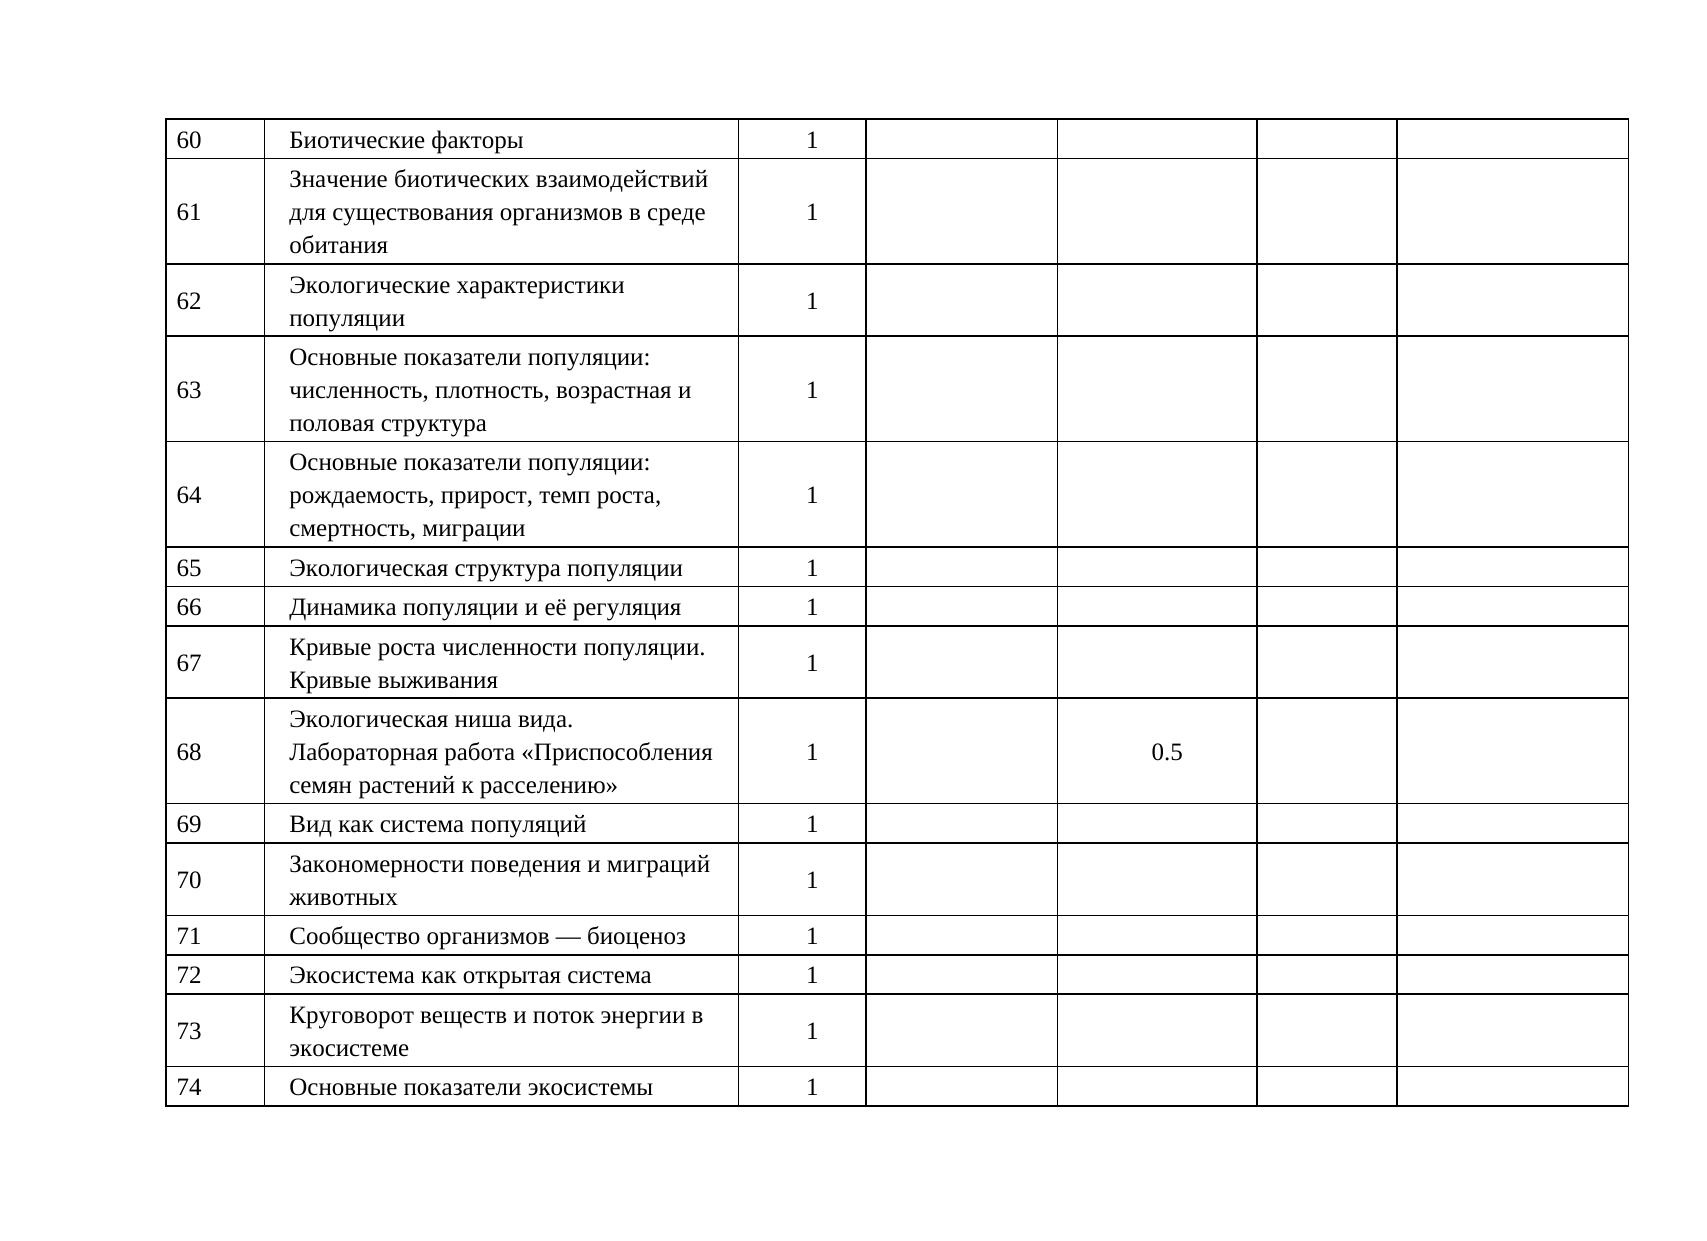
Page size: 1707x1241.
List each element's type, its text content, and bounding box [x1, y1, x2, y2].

table_cell 1 [739, 337, 865, 441]
table_cell [867, 548, 1057, 586]
table_cell [867, 699, 1057, 803]
table_cell 64 [167, 442, 264, 546]
table_cell 1 [739, 120, 865, 157]
table_cell 73 [167, 995, 264, 1066]
table_cell Основные показатели популяции: рождаемость, прирост, темп роста, смертность, миграции [265, 442, 738, 546]
table_cell [1058, 804, 1256, 842]
table_cell 68 [167, 699, 264, 803]
table_cell [867, 804, 1057, 842]
table_cell [1398, 956, 1628, 993]
table_cell [867, 1067, 1057, 1105]
table_cell 71 [167, 916, 264, 954]
table_cell [1398, 627, 1628, 697]
table_cell 1 [739, 995, 865, 1066]
table_cell [1058, 627, 1256, 697]
table_cell 62 [167, 265, 264, 335]
table_cell Экологическая структура популяции [265, 548, 738, 586]
table_cell 1 [739, 587, 865, 625]
table_cell [1258, 804, 1396, 842]
table_cell [1258, 995, 1396, 1066]
table_cell [1058, 956, 1256, 993]
table_cell [1058, 120, 1256, 157]
table_cell [1058, 265, 1256, 335]
table_cell [1398, 995, 1628, 1066]
table_cell 0.5 [1058, 699, 1256, 803]
table_cell 1 [739, 548, 865, 586]
table_cell 1 [739, 804, 865, 842]
table_cell 60 [167, 120, 264, 157]
table_cell 70 [167, 844, 264, 914]
table_cell [867, 956, 1057, 993]
table_cell [867, 337, 1057, 441]
table_cell 1 [739, 442, 865, 546]
table_cell 1 [739, 916, 865, 954]
table_cell 63 [167, 337, 264, 441]
table_cell [1398, 844, 1628, 914]
table_cell [867, 159, 1057, 263]
table_cell Значение биотических взаимодействий для существования организмов в среде обитания [265, 159, 738, 263]
table_cell [1398, 548, 1628, 586]
table_cell Круговорот веществ и поток энергии в экосистеме [265, 995, 738, 1066]
table_cell [1258, 627, 1396, 697]
table_cell [1398, 159, 1628, 263]
table_cell [867, 995, 1057, 1066]
table_cell [1258, 548, 1396, 586]
table_cell [1258, 699, 1396, 803]
table_cell [867, 844, 1057, 914]
table_cell 74 [167, 1067, 264, 1105]
table_cell [1398, 1067, 1628, 1105]
table_cell [1058, 1067, 1256, 1105]
table_cell Кривые роста численности популяции. Кривые выживания [265, 627, 738, 697]
table_cell [1398, 699, 1628, 803]
table_cell Динамика популяции и её регуляция [265, 587, 738, 625]
table_cell 1 [739, 265, 865, 335]
table_cell Основные показатели популяции: численность, плотность, возрастная и половая структура [265, 337, 738, 441]
table_cell [867, 265, 1057, 335]
table_cell Закономерности поведения и миграций животных [265, 844, 738, 914]
table_cell [1058, 337, 1256, 441]
table_cell 69 [167, 804, 264, 842]
table_cell [1398, 587, 1628, 625]
table_cell [867, 442, 1057, 546]
table_cell 1 [739, 844, 865, 914]
table_cell Биотические факторы [265, 120, 738, 157]
table_cell Вид как система популяций [265, 804, 738, 842]
table_cell [1398, 265, 1628, 335]
table_cell [1398, 916, 1628, 954]
table_cell [867, 627, 1057, 697]
table_cell [1058, 587, 1256, 625]
table_cell [1258, 442, 1396, 546]
table_cell [1258, 120, 1396, 157]
table_cell [1258, 587, 1396, 625]
table_cell Экологические характеристики популяции [265, 265, 738, 335]
table_cell 1 [739, 1067, 865, 1105]
table_cell [1258, 337, 1396, 441]
table_cell 72 [167, 956, 264, 993]
table_cell [1258, 265, 1396, 335]
table_cell 61 [167, 159, 264, 263]
table_cell [1258, 159, 1396, 263]
table_cell [1258, 956, 1396, 993]
table_cell [1398, 442, 1628, 546]
table_cell Экосистема как открытая система [265, 956, 738, 993]
table_cell [1258, 1067, 1396, 1105]
table_cell [1058, 916, 1256, 954]
table_cell [1058, 995, 1256, 1066]
table_cell [1398, 804, 1628, 842]
table_cell [1398, 120, 1628, 157]
table_cell 66 [167, 587, 264, 625]
table_cell [867, 587, 1057, 625]
table_cell [1058, 844, 1256, 914]
table_cell [867, 120, 1057, 157]
table_cell Основные показатели экосистемы [265, 1067, 738, 1105]
table_cell Экологическая ниша вида. Лабораторная работа «Приспособления семян растений к расселению» [265, 699, 738, 803]
table_cell [1398, 337, 1628, 441]
table_cell 1 [739, 627, 865, 697]
table_cell [1058, 159, 1256, 263]
table_cell 65 [167, 548, 264, 586]
table_cell 1 [739, 699, 865, 803]
table_cell 1 [739, 956, 865, 993]
table_cell [1058, 548, 1256, 586]
table_cell Сообщество организмов — биоценоз [265, 916, 738, 954]
table_cell [1058, 442, 1256, 546]
table_cell [1258, 916, 1396, 954]
table_cell [867, 916, 1057, 954]
table_cell 1 [739, 159, 865, 263]
table_cell 67 [167, 627, 264, 697]
table_cell [1258, 844, 1396, 914]
